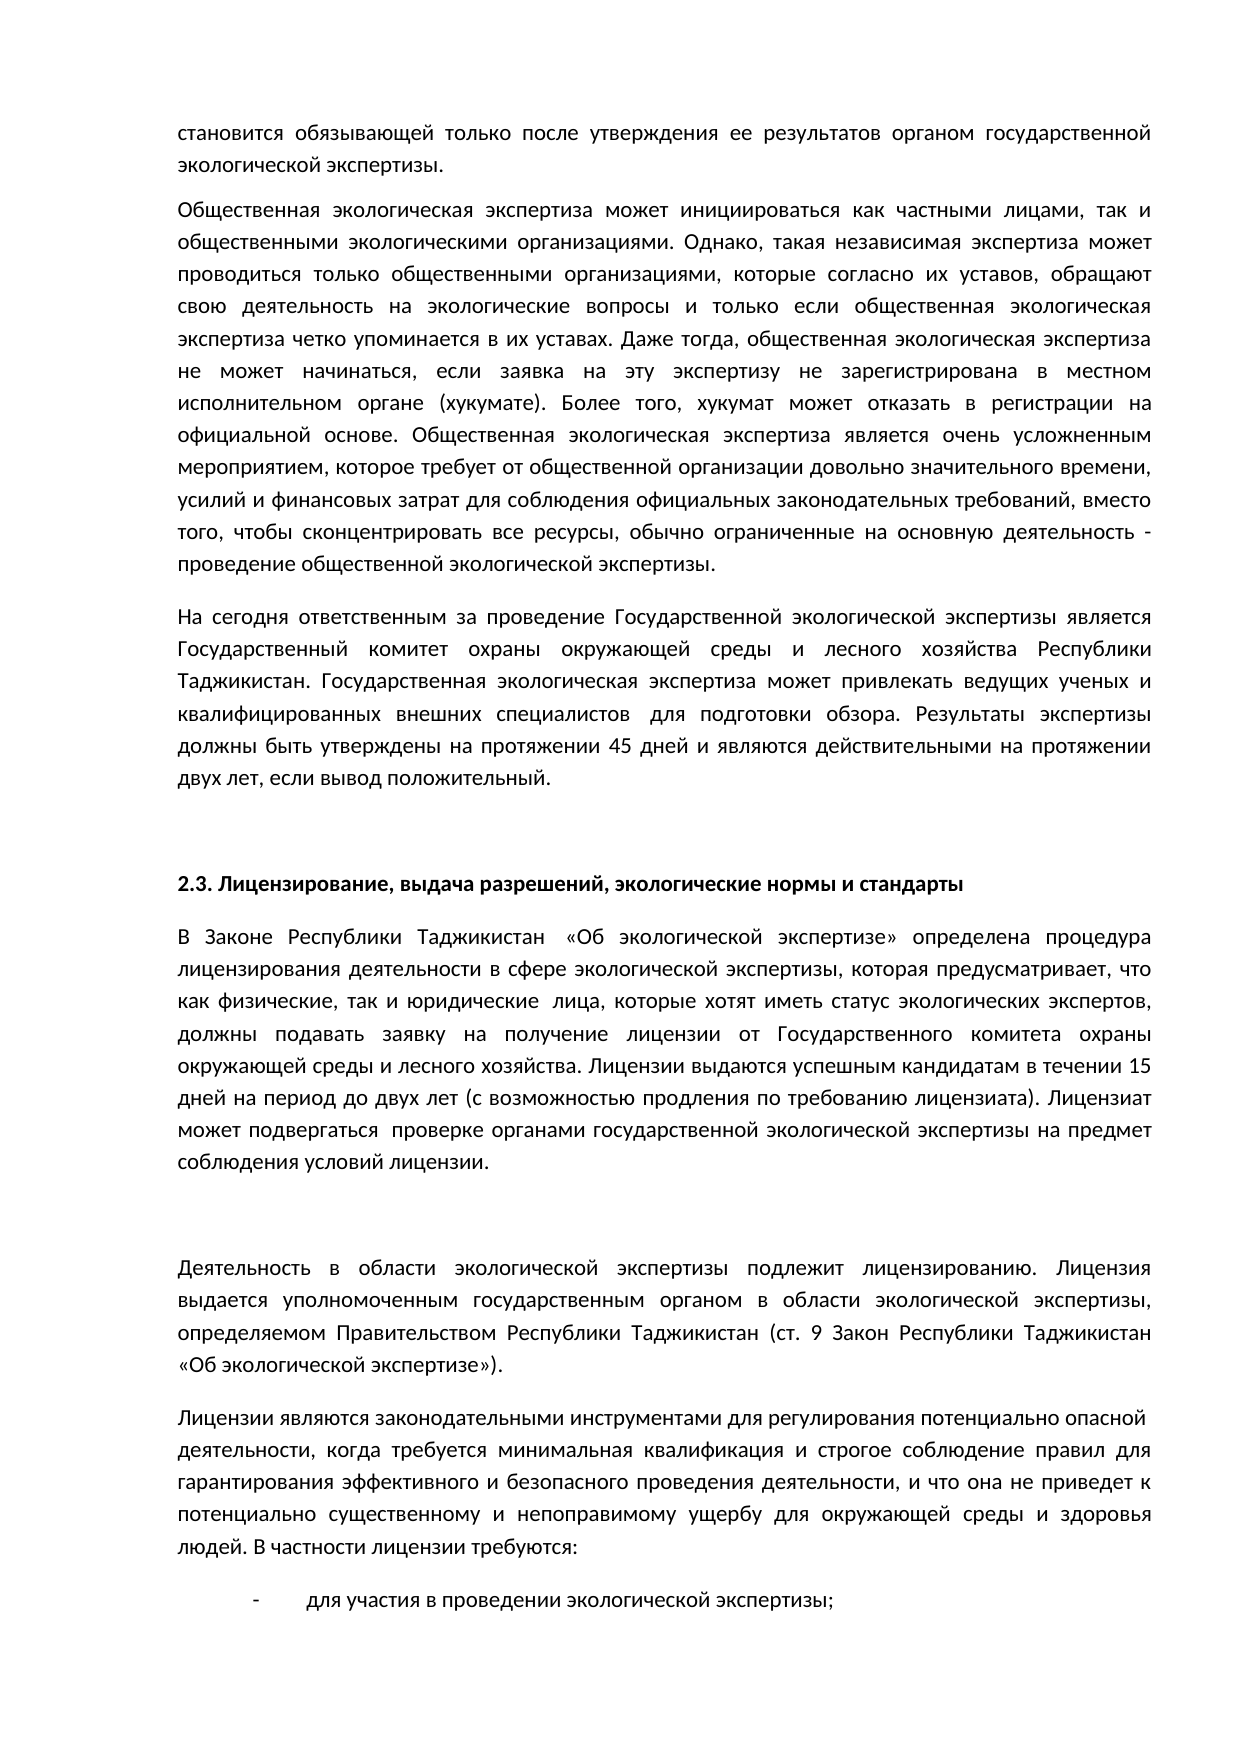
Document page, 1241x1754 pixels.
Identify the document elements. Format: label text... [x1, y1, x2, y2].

text На сегодня ответственным за проведение Государственной экологической экспертизы является Государственный комитет охраны окружающей среды и лесного хозяйства Республики Таджикистан. Государственная экологическая экспертиза может привлекать ведущих ученых и квалифицированных внешних специалистов для подготовки обзора. Результаты экспертизы должны быть утверждены на протяжении 45 дней и являются действительными на протяжении двух лет, если вывод положительный. [177, 602, 1152, 791]
text - для участия в проведении экологической экспертизы; [252, 1585, 1152, 1613]
text 2.3. Лицензирование, выдача разрешений, экологические нормы и стандарты [177, 869, 1152, 897]
text Общественная экологическая экспертиза может инициироваться как частными лицами, так и общественными экологическими организациями. Однако, такая независимая экспертиза может проводиться только общественными организациями, которые согласно их уставов, обращают свою деятельность на экологические вопросы и только если общественная экологическая экспертиза четко упоминается в их уставах. Даже тогда, общественная экологическая экспертиза не может начинаться, если заявка на эту экспертизу не зарегистрирована в местном исполнительном органе (хукумате). Более того, хукумат может отказать в регистрации на официальной основе. Общественная экологическая экспертиза является очень усложненным мероприятием, которое требует от общественной организации довольно значительного времени, усилий и финансовых затрат для соблюдения официальных законодательных требований, вместо того, чтобы сконцентрировать все ресурсы, обычно ограниченные на основную деятельность - проведение общественной экологической экспертизы. [177, 195, 1152, 577]
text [177, 118, 1152, 178]
text В Законе Республики Таджикистан «Об экологической экспертизе» определена процедура лицензирования деятельности в сфере экологической экспертизы, которая предусматривает, что как физические, так и юридические лица, которые хотят иметь статус экологических экспертов, должны подавать заявку на получение лицензии от Государственного комитета охраны окружающей среды и лесного хозяйства. Лицензии выдаются успешным кандидатам в течении 15 дней на период до двух лет (с возможностью продления по требованию лицензиата). Лицензиат может подвергаться проверке органами государственной экологической экспертизы на предмет соблюдения условий лицензии. [177, 922, 1152, 1175]
text Деятельность в области экологической экспертизы подлежит лицензированию. Лицензия выдается уполномоченным государственным органом в области экологической экспертизы, определяемом Правительством Республики Таджикистан (ст. 9 Закон Республики Таджикистан «Об экологической экспертизе»). [177, 1253, 1152, 1378]
text Лицензии являются законодательными инструментами для регулирования потенциально опасной деятельности, когда требуется минимальная квалификация и строгое соблюдение правил для гарантирования эффективного и безопасного проведения деятельности, и что она не приведет к потенциально существенному и непоправимому ущербу для окружающей среды и здоровья людей. В частности лицензии требуются: [177, 1403, 1152, 1560]
